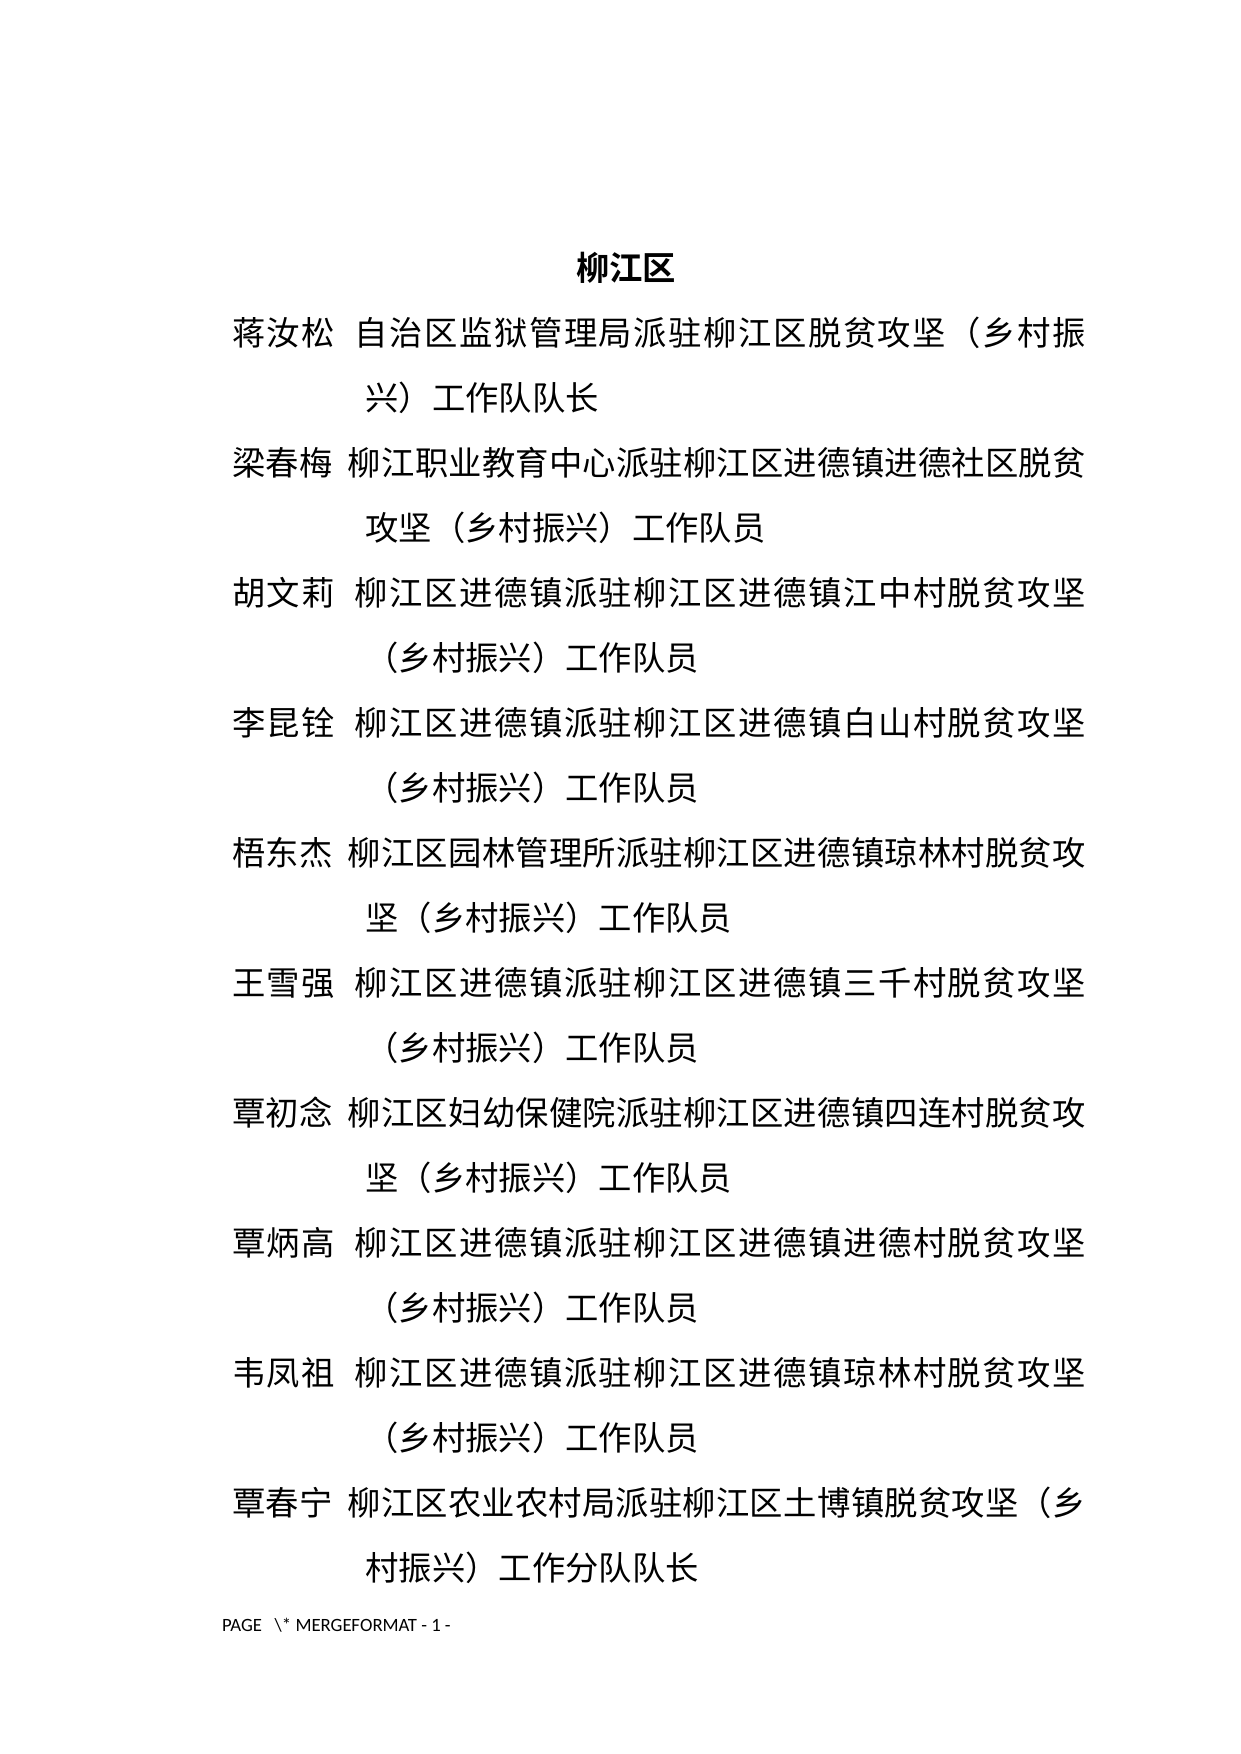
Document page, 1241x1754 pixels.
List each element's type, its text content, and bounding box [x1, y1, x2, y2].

text 韦凤祖 柳江区进德镇派驻柳江区进德镇琼林村脱贫攻坚（乡村振兴）工作队员 [232, 1338, 1087, 1468]
text 覃春宁 柳江区农业农村局派驻柳江区土博镇脱贫攻坚（乡村振兴）工作分队队长 [232, 1468, 1087, 1598]
text 柳江区 [165, 233, 1087, 298]
text 胡文莉 柳江区进德镇派驻柳江区进德镇江中村脱贫攻坚（乡村振兴）工作队员 [232, 558, 1087, 688]
text 蒋汝松 自治区监狱管理局派驻柳江区脱贫攻坚（乡村振兴）工作队队长 [232, 298, 1087, 428]
text 王雪强 柳江区进德镇派驻柳江区进德镇三千村脱贫攻坚（乡村振兴）工作队员 [232, 948, 1087, 1078]
text 覃炳高 柳江区进德镇派驻柳江区进德镇进德村脱贫攻坚（乡村振兴）工作队员 [232, 1208, 1087, 1338]
text 梧东杰 柳江区园林管理所派驻柳江区进德镇琼林村脱贫攻坚（乡村振兴）工作队员 [232, 818, 1087, 948]
text 梁春梅 柳江职业教育中心派驻柳江区进德镇进德社区脱贫攻坚（乡村振兴）工作队员 [232, 428, 1087, 558]
text 覃初念 柳江区妇幼保健院派驻柳江区进德镇四连村脱贫攻坚（乡村振兴）工作队员 [232, 1078, 1087, 1208]
text 李昆铨 柳江区进德镇派驻柳江区进德镇白山村脱贫攻坚（乡村振兴）工作队员 [232, 688, 1087, 818]
